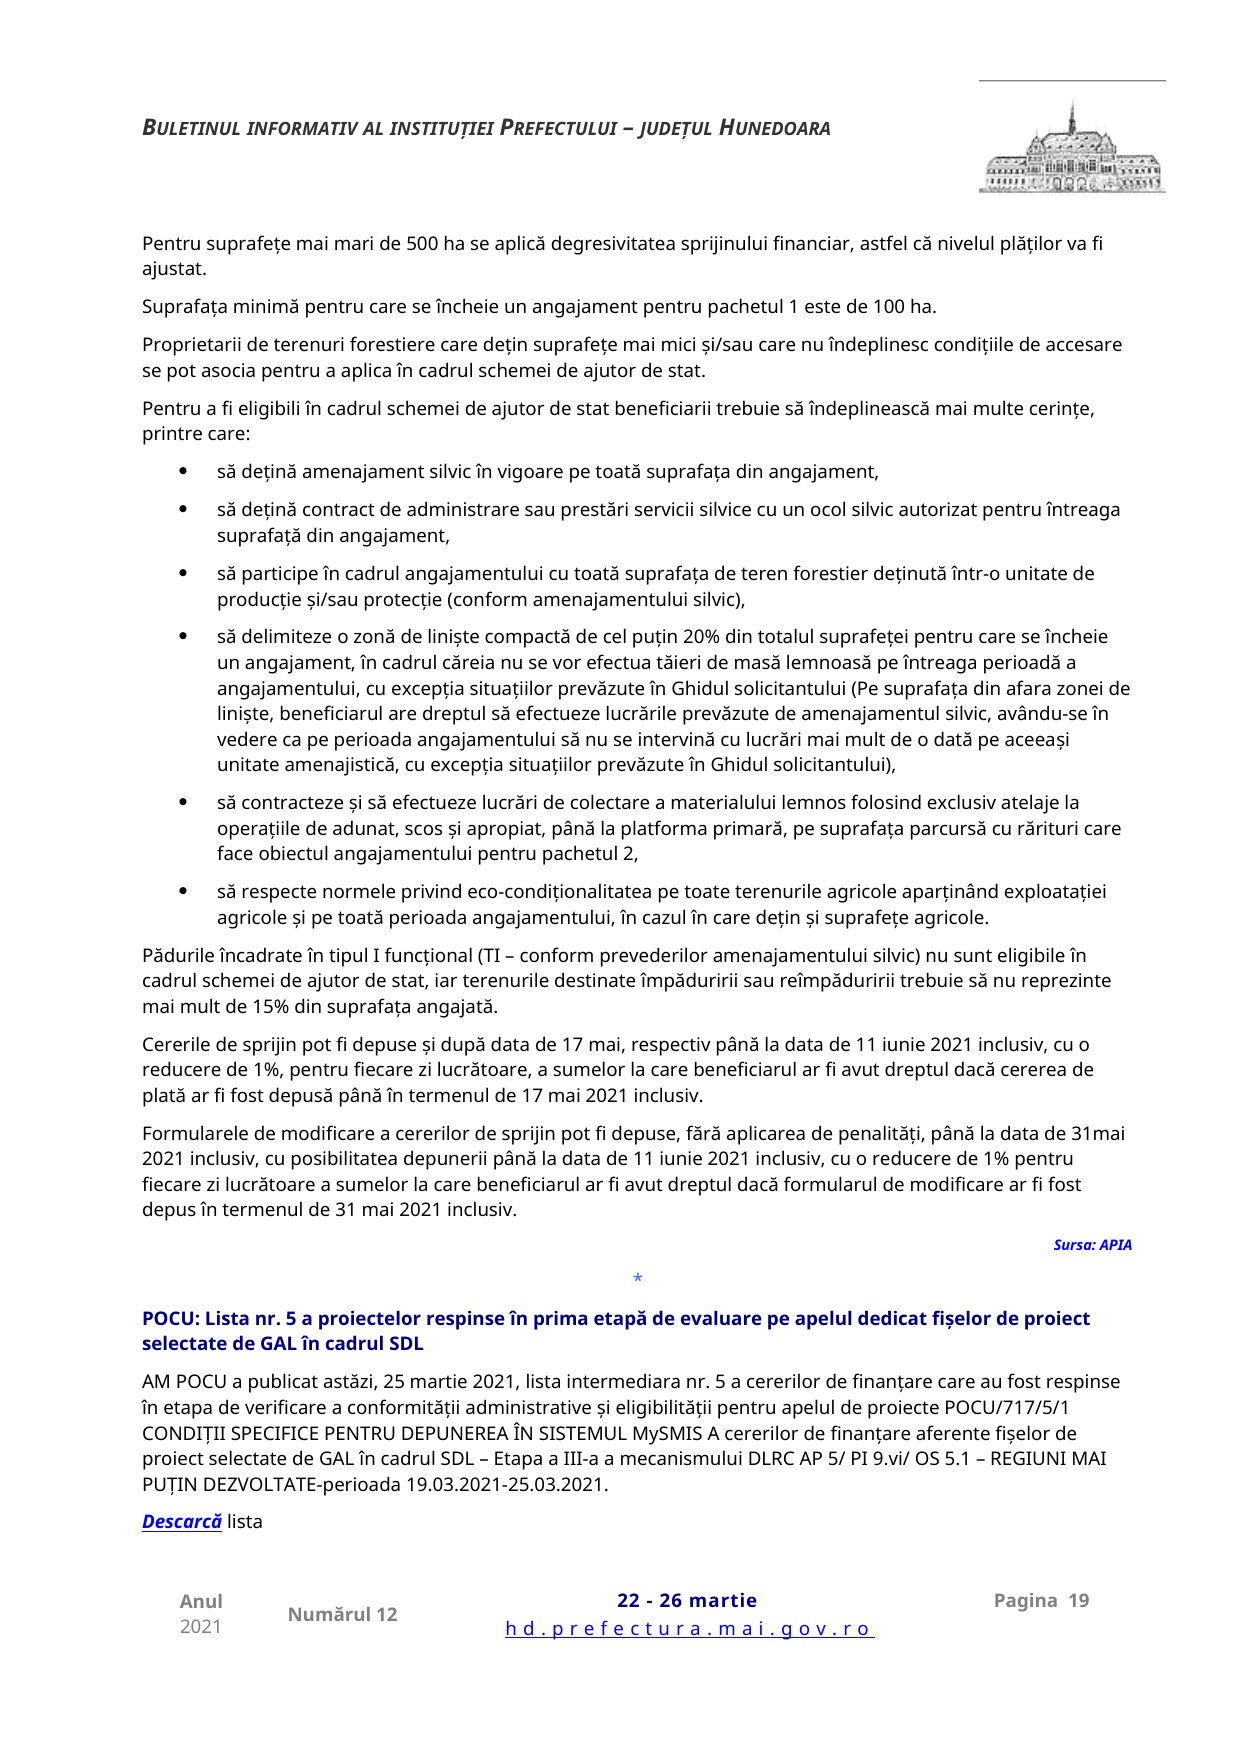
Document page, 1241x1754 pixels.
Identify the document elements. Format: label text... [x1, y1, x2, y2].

text Pentru suprafețe mai mari de 500 ha se aplică degresivitatea sprijinului financiar, astfel că nivelul plăților va fi ajustat. [142, 230, 1134, 281]
list să delimiteze o zonă de liniște compactă de cel puțin 20% din totalul suprafeței pentru care se încheie un angajament, în cadrul căreia nu se vor efectua tăieri de masă lemnoasă pe întreaga perioadă a angajamentului, cu excepția situațiilor prevăzute în Ghidul solicitantului (Pe suprafața din afara zonei de liniște, beneficiarul are dreptul să efectueze lucrările prevăzute de amenajamentul silvic, avându-se în vedere ca pe perioada angajamentului să nu se intervină cu lucrări mai mult de o dată pe aceeaşi unitate amenajistică, cu excepția situațiilor prevăzute în Ghidul solicitantului), [179, 624, 1134, 777]
text Suprafaţa minimă pentru care se încheie un angajament pentru pachetul 1 este de 100 ha. [142, 294, 1134, 319]
text Descarcă lista [142, 1509, 1134, 1534]
text * [142, 1267, 1134, 1293]
text Cererile de sprijin pot fi depuse și după data de 17 mai, respectiv până la data de 11 iunie 2021 inclusiv, cu o reducere de 1%, pentru fiecare zi lucrătoare, a sumelor la care beneficiarul ar fi avut dreptul dacă cererea de plată ar fi fost depusă până în termenul de 17 mai 2021 inclusiv. [142, 1031, 1134, 1108]
list să respecte normele privind eco-condiționalitatea pe toate terenurile agricole aparținând exploatației agricole și pe toată perioada angajamentului, în cazul în care dețin și suprafețe agricole. [179, 878, 1134, 929]
list să deţină contract de administrare sau prestări servicii silvice cu un ocol silvic autorizat pentru întreaga suprafață din angajament, [179, 497, 1134, 548]
list să dețină amenajament silvic în vigoare pe toată suprafața din angajament, [179, 459, 1134, 484]
text Proprietarii de terenuri forestiere care dețin suprafețe mai mici și/sau care nu îndeplinesc condițiile de accesare se pot asocia pentru a aplica în cadrul schemei de ajutor de stat. [142, 332, 1134, 383]
picture [978, 80, 1167, 212]
text AM POCU a publicat astăzi, 25 martie 2021, lista intermediara nr. 5 a cererilor de finanțare care au fost respinse în etapa de verificare a conformității administrative și eligibilității pentru apelul de proiecte POCU/717/5/1 CONDIȚII SPECIFICE PENTRU DEPUNEREA ÎN SISTEMUL MySMIS A cererilor de finanțare aferente fișelor de proiect selectate de GAL în cadrul SDL – Etapa a III-a a mecanismului DLRC AP 5/ PI 9.vi/ OS 5.1 – REGIUNI MAI PUȚIN DEZVOLTATE-perioada 19.03.2021-25.03.2021. [142, 1369, 1134, 1496]
text Pădurile încadrate în tipul I funcțional (TI – conform prevederilor amenajamentului silvic) nu sunt eligibile în cadrul schemei de ajutor de stat, iar terenurile destinate împăduririi sau reîmpăduririi trebuie să nu reprezinte mai mult de 15% din suprafața angajată. [142, 942, 1134, 1019]
text POCU: Lista nr. 5 a proiectelor respinse în prima etapă de evaluare pe apelul dedicat fișelor de proiect selectate de GAL în cadrul SDL [142, 1305, 1134, 1356]
text Formularele de modificare a cererilor de sprijin pot fi depuse, fără aplicarea de penalități, până la data de 31mai 2021 inclusiv, cu posibilitatea depunerii până la data de 11 iunie 2021 inclusiv, cu o reducere de 1% pentru fiecare zi lucrătoare a sumelor la care beneficiarul ar fi avut dreptul dacă formularul de modificare ar fi fost depus în termenul de 31 mai 2021 inclusiv. [142, 1120, 1134, 1222]
list să contracteze şi să efectueze lucrări de colectare a materialului lemnos folosind exclusiv atelaje la operațiile de adunat, scos și apropiat, până la platforma primară, pe suprafața parcursă cu rărituri care face obiectul angajamentului pentru pachetul 2, [179, 789, 1134, 866]
text Pentru a fi eligibili în cadrul schemei de ajutor de stat beneficiarii trebuie să îndeplinească mai multe cerințe, printre care: [142, 395, 1134, 446]
list să participe în cadrul angajamentului cu toată suprafața de teren forestier deținută într-o unitate de producție și/sau protecție (conform amenajamentului silvic), [179, 560, 1134, 611]
text Sursa: APIA [142, 1235, 1134, 1255]
